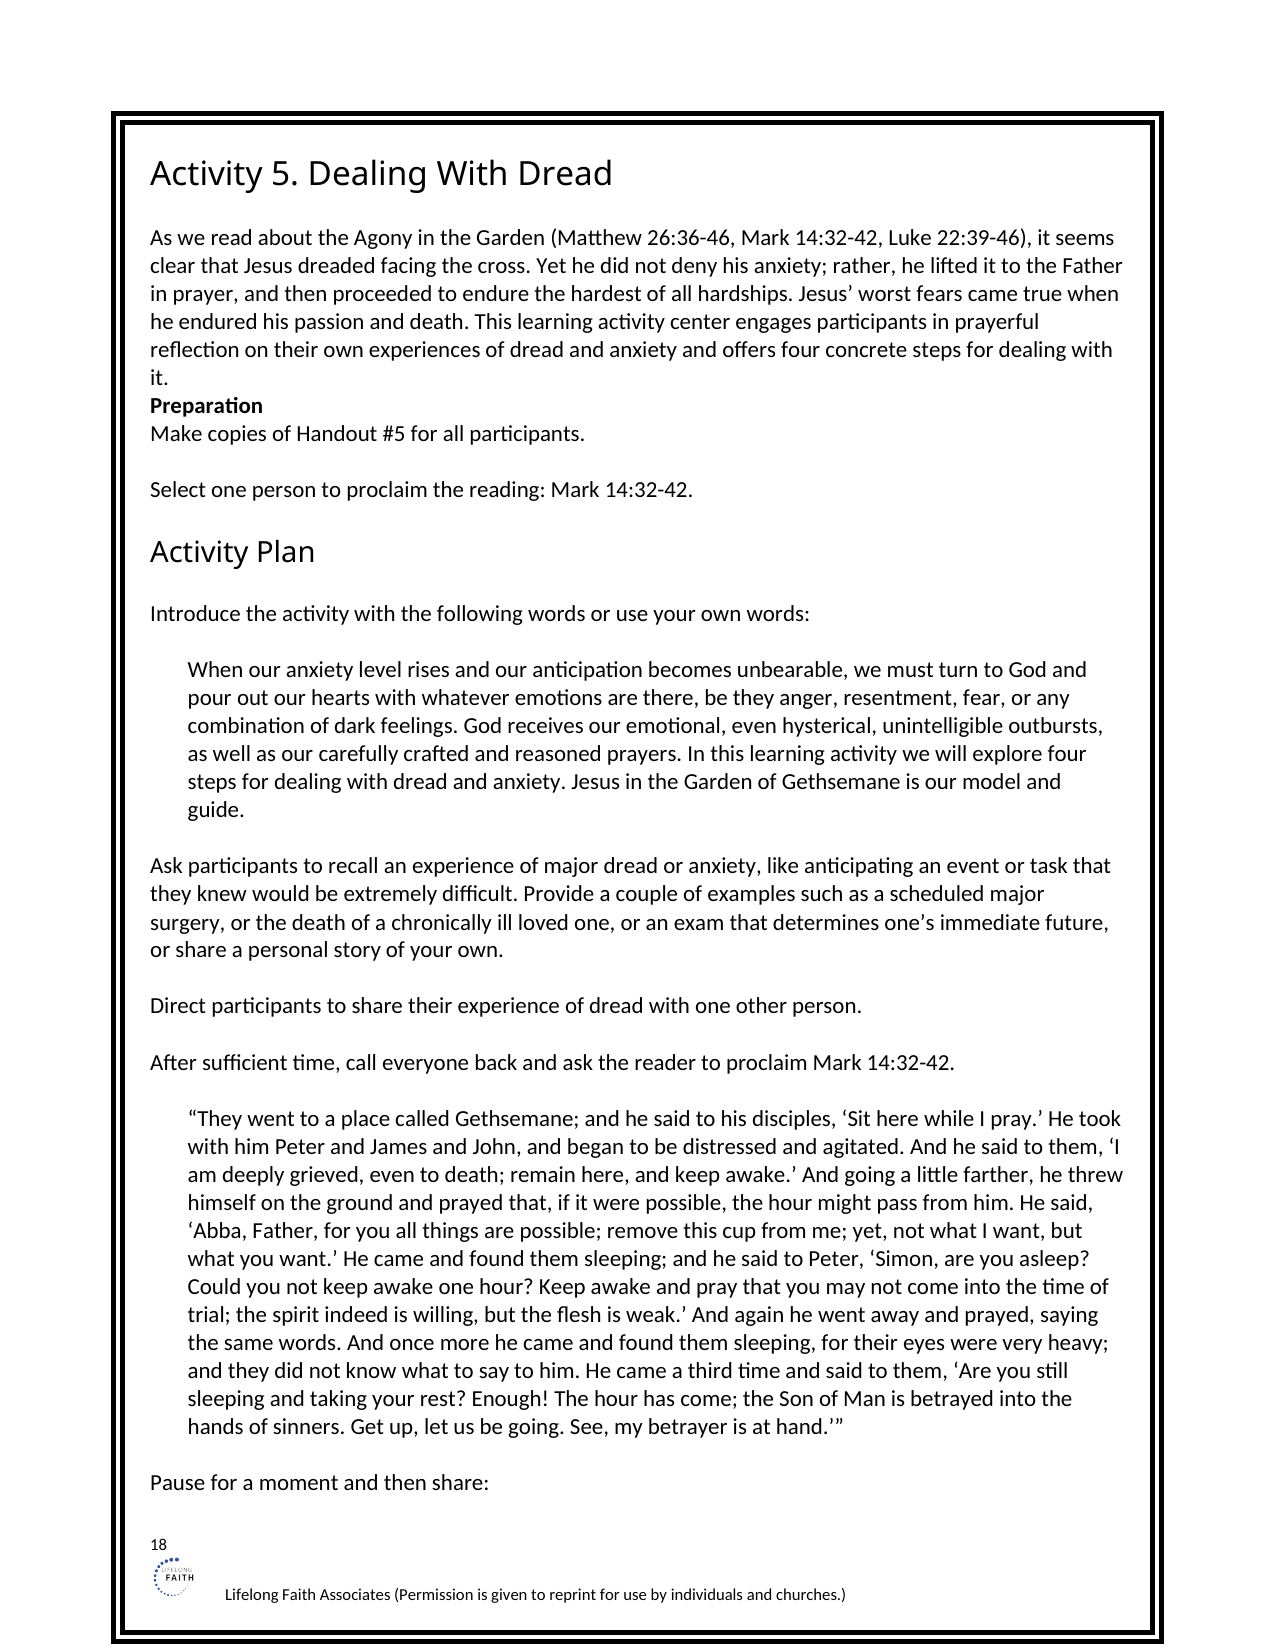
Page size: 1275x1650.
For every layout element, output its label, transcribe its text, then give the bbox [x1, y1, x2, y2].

text As we read about the Agony in the Garden (Matthew 26:36-46, Mark 14:32-42, Luke 22:39-46), it seems clear that Jesus dreaded facing the cross. Yet he did not deny his anxiety; rather, he lifted it to the Father in prayer, and then proceeded to endure the hardest of all hardships. Jesus’ worst fears came true when he endured his passion and death. This learning activity center engages participants in prayerful reflection on their own experiences of dread and anxiety and offers four concrete steps for dealing with it. [150, 223, 1125, 392]
text “They went to a place called Gethsemane; and he said to his disciples, ‘Sit here while I pray.’ He took with him Peter and James and John, and began to be distressed and agitated. And he said to them, ‘I am deeply grieved, even to death; remain here, and keep awake.’ And going a little farther, he threw himself on the ground and prayed that, if it were possible, the hour might pass from him. He said, ‘Abba, Father, for you all things are possible; remove this cup from me; yet, not what I want, but what you want.’ He came and found them sleeping; and he said to Peter, ‘Simon, are you asleep? Could you not keep awake one hour? Keep awake and pray that you may not come into the time of trial; the spirit indeed is willing, but the flesh is weak.’ And again he went away and prayed, saying the same words. And once more he came and found them sleeping, for their eyes were very heavy; and they did not know what to say to him. He came a third time and said to them, ‘Are you still sleeping and taking your rest? Enough! The hour has come; the Son of Man is betrayed into the hands of sinners. Get up, let us be going. See, my betrayer is at hand.’” [187, 1104, 1125, 1440]
text Select one person to proclaim the reading: Mark 14:32-42. [150, 476, 1125, 504]
subtitle Activity 5. Dealing With Dread [150, 150, 1125, 195]
text Make copies of Handout #5 for all participants. [150, 419, 1125, 448]
text After sufficient time, call everyone back and ask the reader to proclaim Mark 14:32-42. [150, 1048, 1125, 1076]
subtitle Activity Plan [150, 532, 1125, 571]
text Introduce the activity with the following words or use your own words: [150, 599, 1125, 627]
text Direct participants to share their experience of dread with one other person. [150, 992, 1125, 1020]
picture [150, 1554, 197, 1601]
text Ask participants to recall an experience of major dread or anxiety, like anticipating an event or task that they knew would be extremely difficult. Provide a couple of examples such as a scheduled major surgery, or the death of a chronically ill loved one, or an exam that determines one’s immediate future, or share a personal story of your own. [150, 852, 1125, 964]
text When our anxiety level rises and our anticipation becomes unbearable, we must turn to God and pour out our hearts with whatever emotions are there, be they anger, resentment, fear, or any combination of dark feelings. God receives our emotional, even hysterical, unintelligible outbursts, as well as our carefully crafted and reasoned prayers. In this learning activity we will explore four steps for dealing with dread and anxiety. Jesus in the Garden of Gethsemane is our model and guide. [187, 655, 1125, 823]
text Pause for a moment and then share: [150, 1468, 1125, 1496]
text Preparation [150, 392, 1125, 419]
